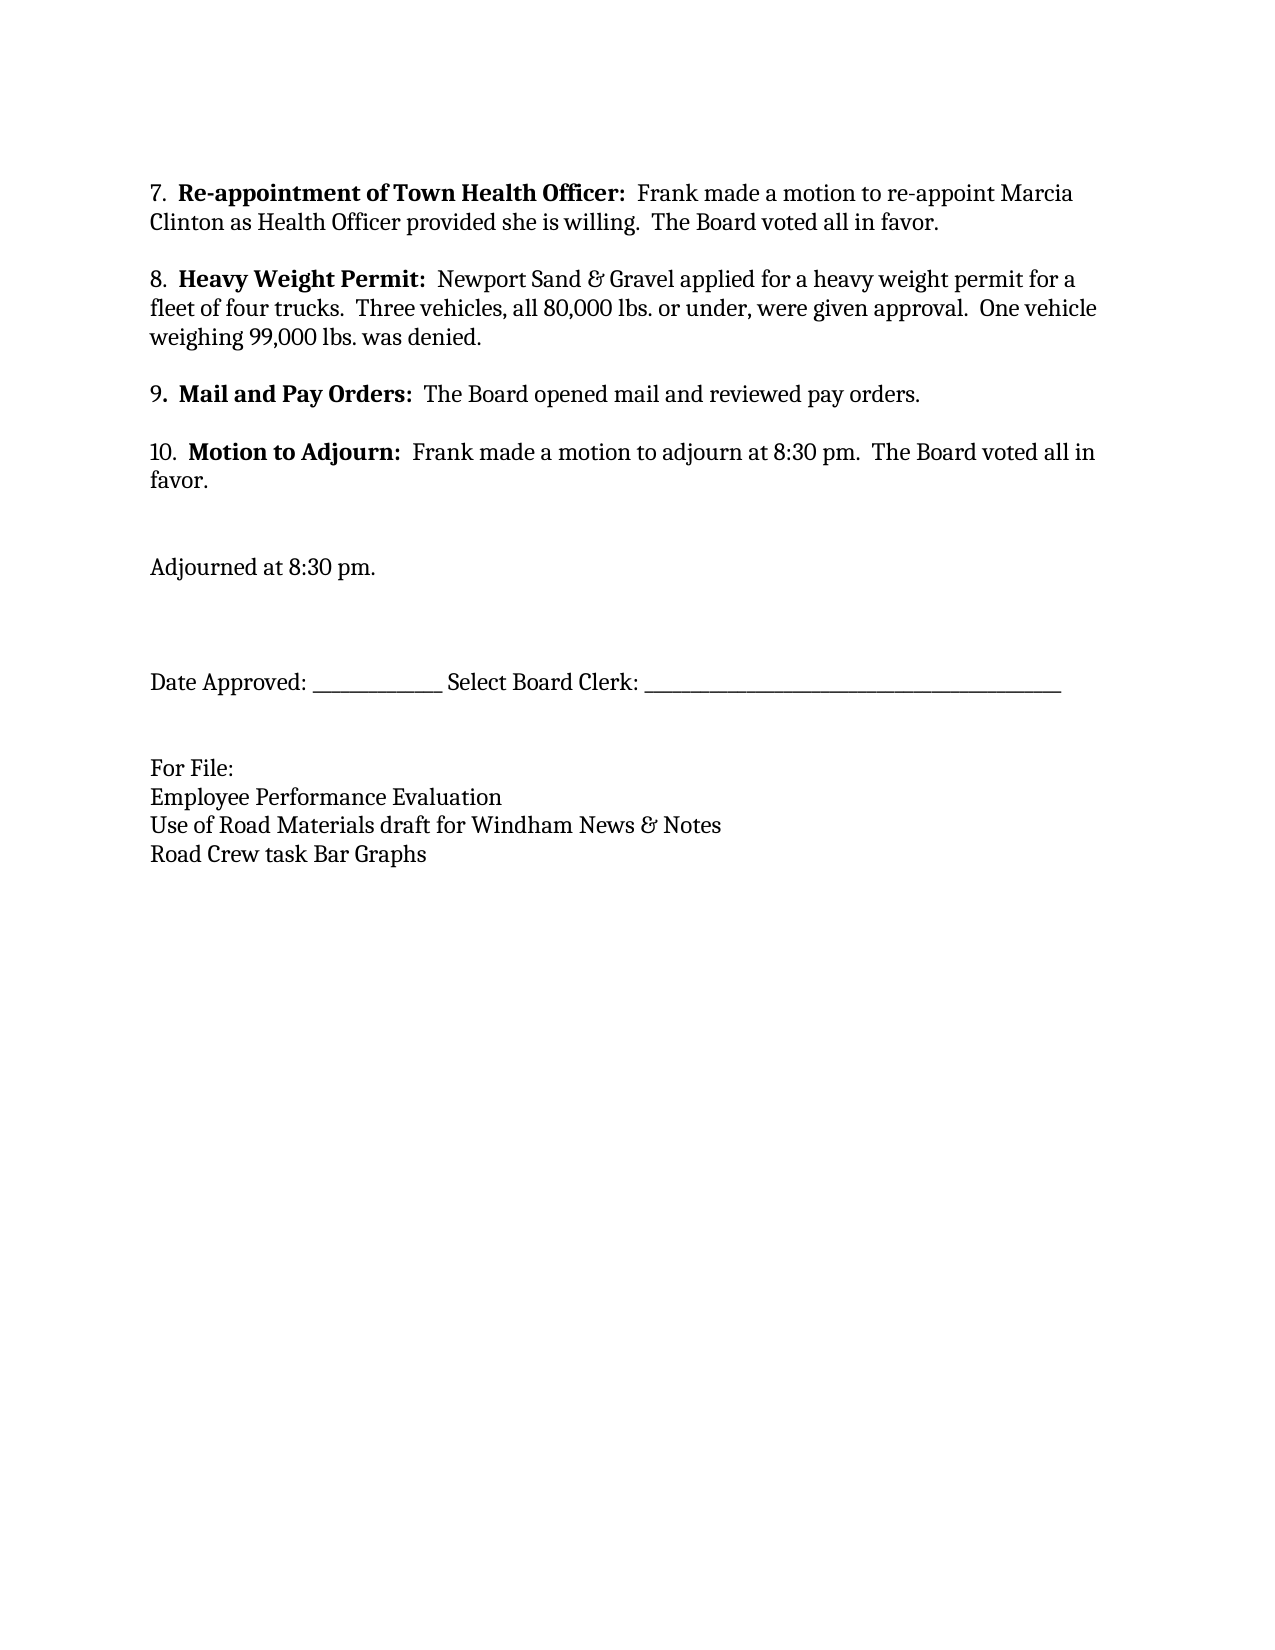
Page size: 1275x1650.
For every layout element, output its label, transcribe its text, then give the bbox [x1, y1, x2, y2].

text 9. Mail and Pay Orders: The Board opened mail and reviewed pay orders. [150, 380, 1125, 409]
text Road Crew task Bar Graphs [150, 840, 1125, 869]
text Employee Performance Evaluation [150, 782, 1125, 811]
text For File: [150, 754, 1125, 782]
text Date Approved: ______________ Select Board Clerk: _____________________________________________ [150, 667, 1125, 696]
text 8. Heavy Weight Permit: Newport Sand & Gravel applied for a heavy weight permit for a fleet of four trucks. Three vehicles, all 80,000 lbs. or under, were given approval. One vehicle weighing 99,000 lbs. was denied. [150, 265, 1125, 351]
text Adjourned at 8:30 pm. [150, 552, 1125, 581]
text 7. Re-appointment of Town Health Officer: Frank made a motion to re-appoint Marcia Clinton as Health Officer provided she is willing. The Board voted all in favor. [150, 179, 1125, 236]
text 10. Motion to Adjourn: Frank made a motion to adjourn at 8:30 pm. The Board voted all in favor. [150, 437, 1125, 495]
text Use of Road Materials draft for Windham News & Notes [150, 811, 1125, 840]
